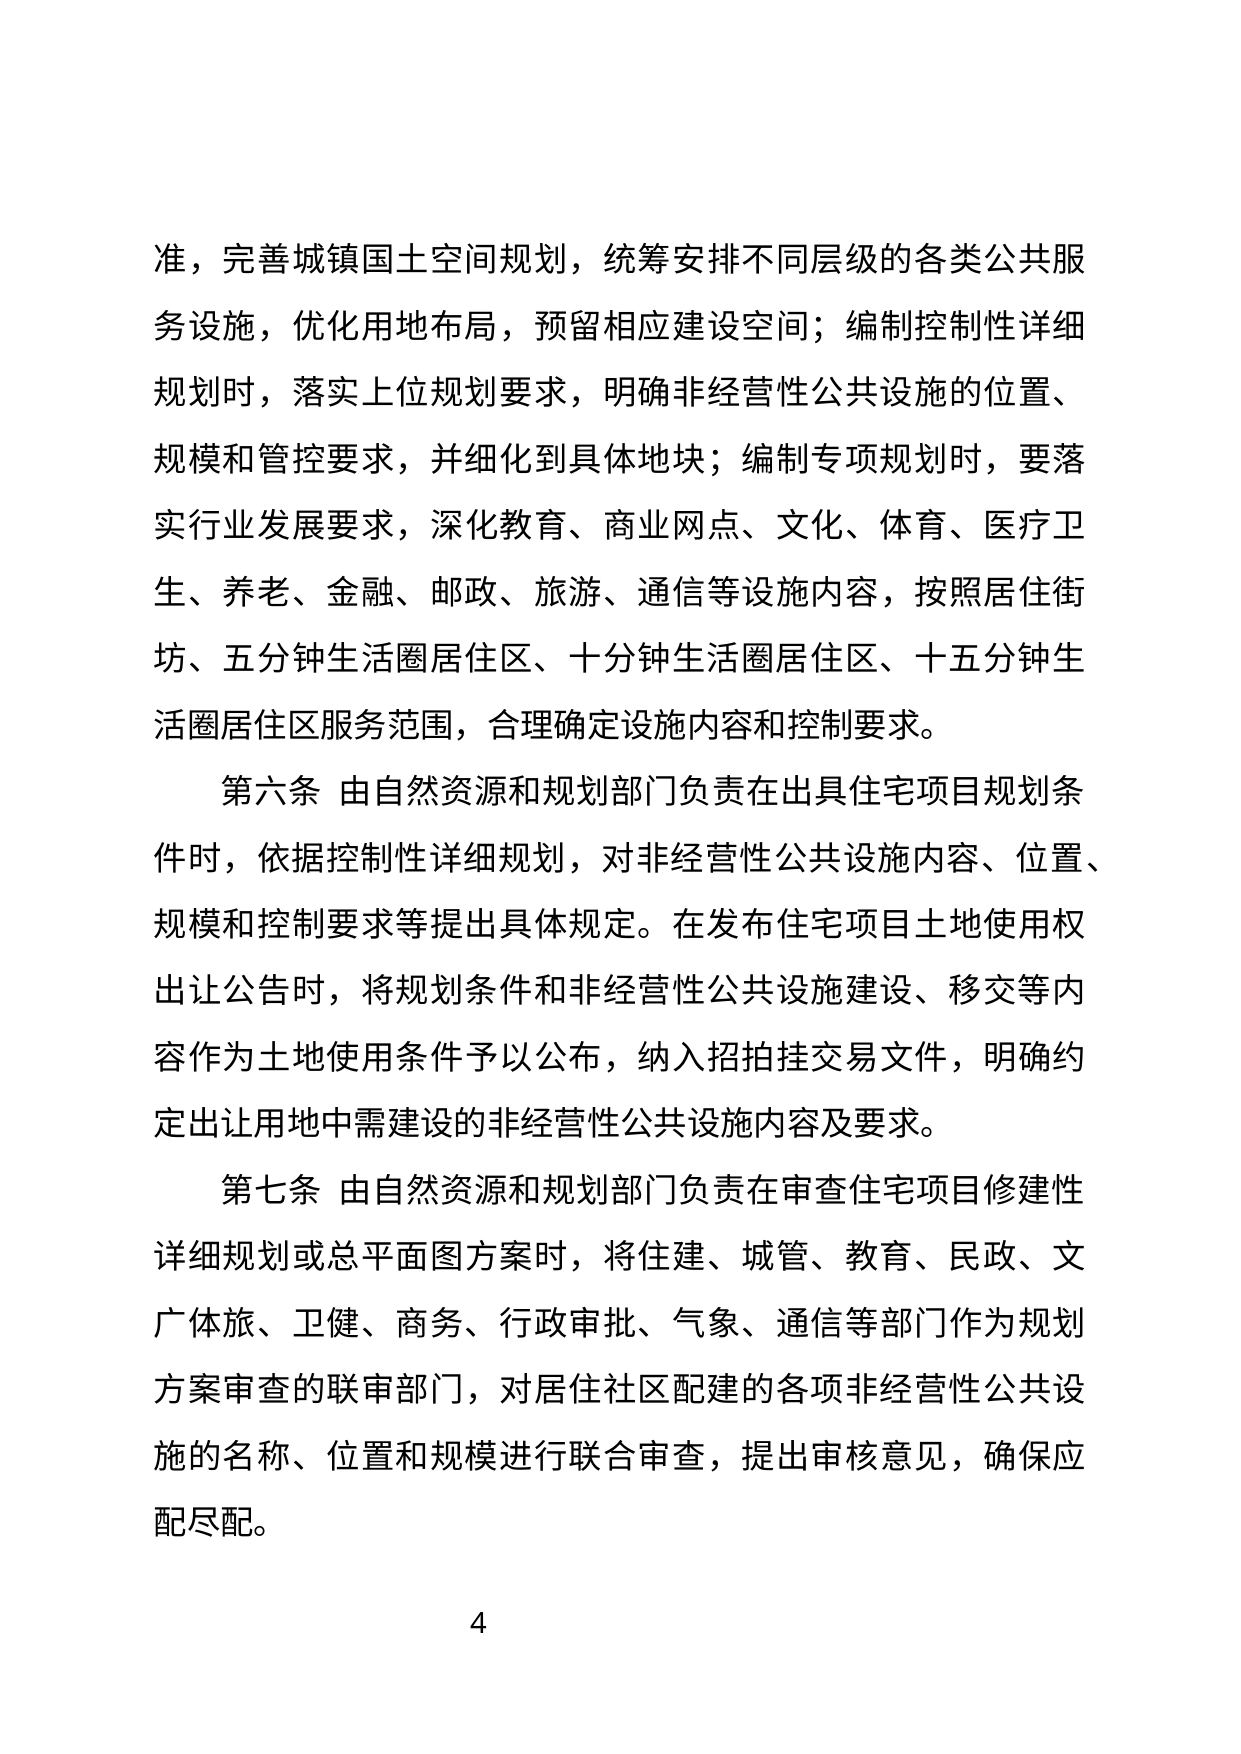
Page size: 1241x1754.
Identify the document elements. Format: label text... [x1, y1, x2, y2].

text 第七条 由自然资源和规划部门负责在审查住宅项目修建性详细规划或总平面图方案时，将住建、城管、教育、民政、文广体旅、卫健、商务、行政审批、气象、通信等部门作为规划方案审查的联审部门，对居住社区配建的各项非经营性公共设施的名称、位置和规模进行联合审查，提出审核意见，确保应配尽配。 [153, 1154, 1087, 1553]
text 第六条 由自然资源和规划部门负责在出具住宅项目规划条件时，依据控制性详细规划，对非经营性公共设施内容、位置、规模和控制要求等提出具体规定。在发布住宅项目土地使用权出让公告时，将规划条件和非经营性公共设施建设、移交等内容作为土地使用条件予以公布，纳入招拍挂交易文件，明确约定出让用地中需建设的非经营性公共设施内容及要求。 [153, 756, 1087, 1154]
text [153, 224, 1087, 756]
